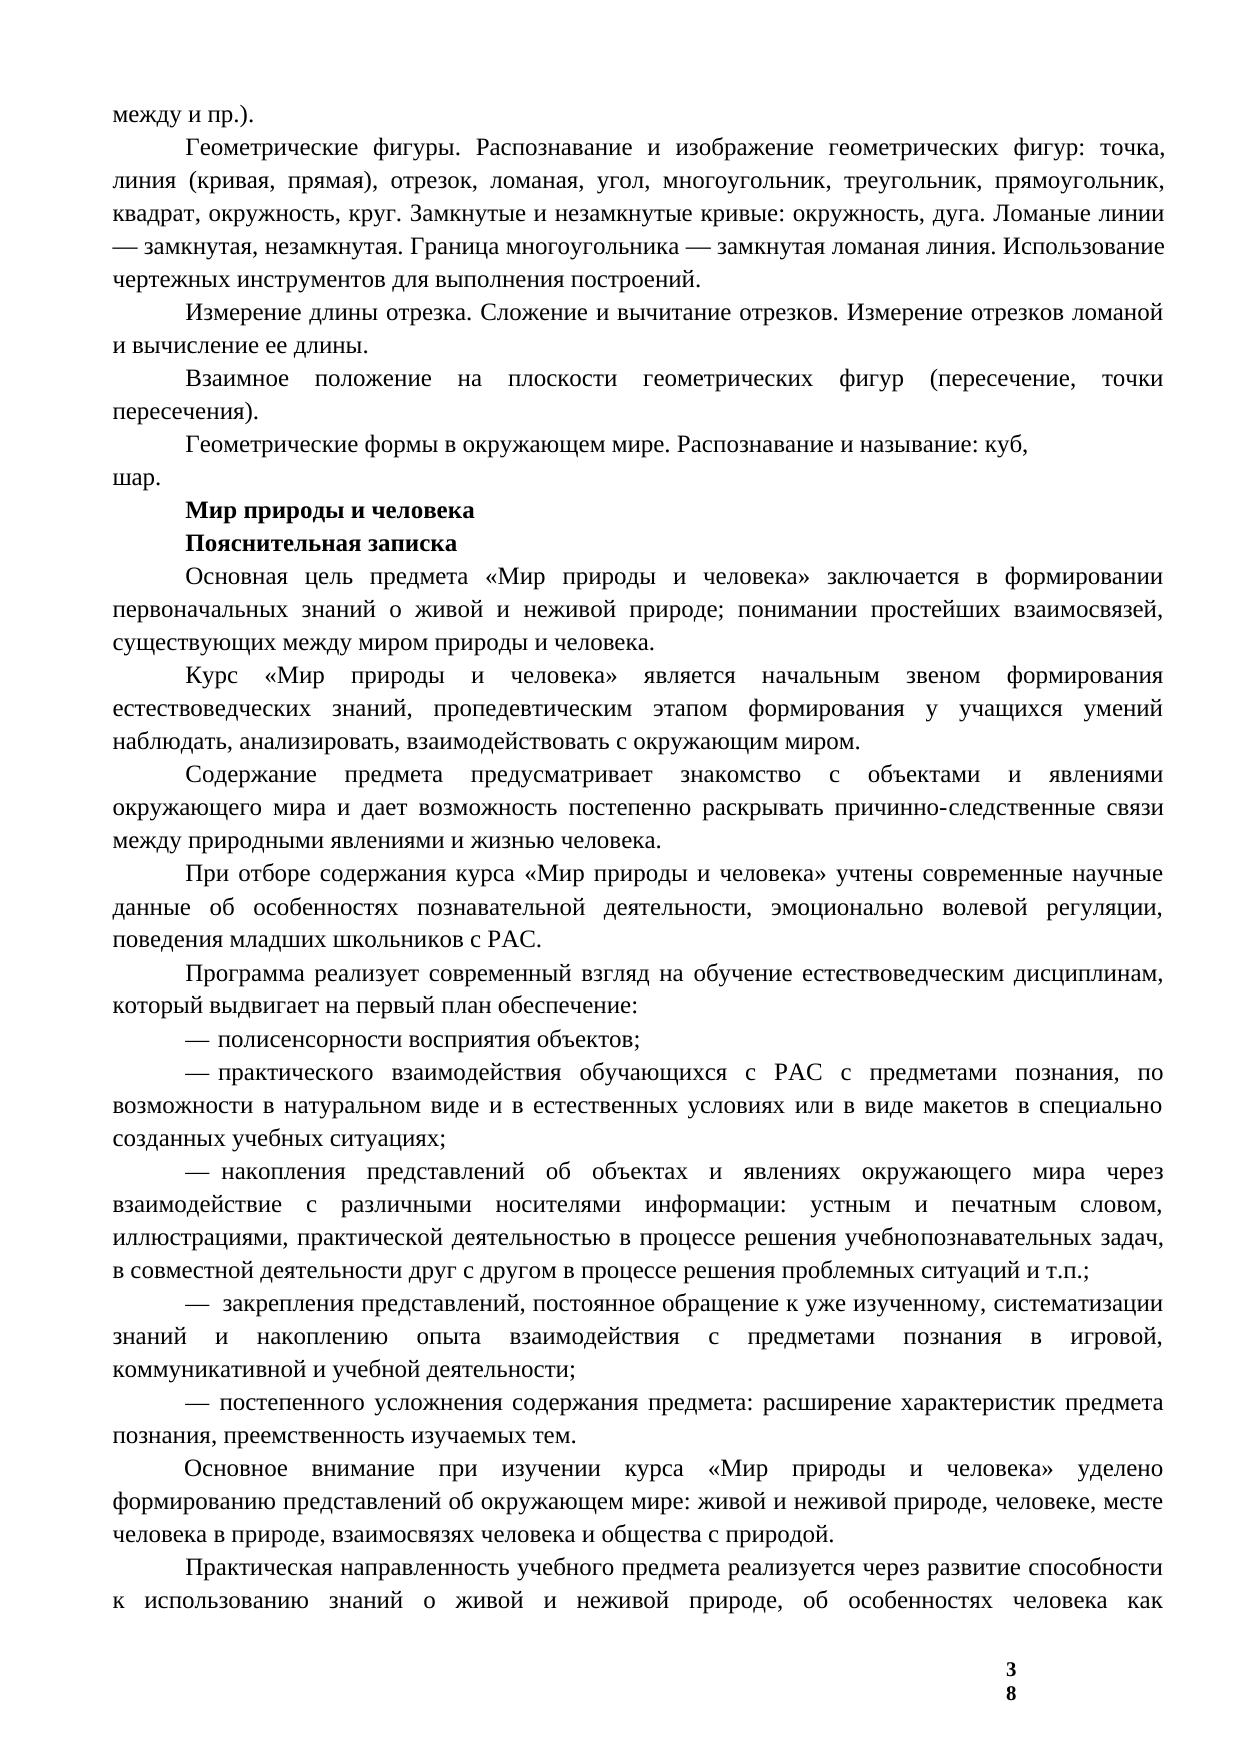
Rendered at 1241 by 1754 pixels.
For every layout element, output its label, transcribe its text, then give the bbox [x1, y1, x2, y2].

text шар. [112, 462, 1166, 491]
list практического взаимодействия обучающихся с РАС с предметами познания, по возможности в натуральном виде и в естественных условиях или в виде макетов в специально созданных учебных ситуациях; [112, 1057, 1164, 1151]
text Содержание предмета предусматривает знакомство с объектами и явлениями окружающего мира и дает возможность постепенно раскрывать причинно-следственные связи между природными явлениями и жизнью человека. [112, 759, 1164, 854]
text При отборе содержания курса «Мир природы и человека» учтены современные научные данные об особенностях познавательной деятельности, эмоционально волевой регуляции, поведения младших школьников с РАС. [112, 858, 1164, 953]
text Геометрические фигуры. Распознавание и изображение геометрических фигур: точка, линия (кривая, прямая), отрезок, ломаная, угол, многоугольник, треугольник, прямоугольник, квадрат, окружность, круг. Замкнутые и незамкнутые кривые: окружность, дуга. Ломаные линии — замкнутая, незамкнутая. Граница многоугольника — замкнутая ломаная линия. Использование чертежных инструментов для выполнения построений. [112, 132, 1166, 293]
text Основное внимание при изучении курса «Мир природы и человека» уделено формированию представлений об окружающем мире: живой и неживой природе, человеке, месте человека в природе, взаимосвязях человека и общества с природой. [112, 1453, 1164, 1548]
list накопления представлений об объектах и явлениях окружающего мира через взаимодействие с различными носителями информации: устным и печатным словом, иллюстрациями, практической деятельностью в процессе решения учебнопознавательных задач, в совместной деятельности друг с другом в процессе решения проблемных ситуаций и т.п.; [112, 1156, 1164, 1283]
text Пояснительная записка [112, 528, 1166, 557]
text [112, 1552, 1164, 1614]
text Взаимное положение на плоскости геометрических фигур (пересечение, точки пересечения). [112, 363, 1164, 425]
text Основная цель предмета «Мир природы и человека» заключается в формировании первоначальных знаний о живой и неживой природе; понимании простейших взаимосвязей, существующих между миром природы и человека. [112, 561, 1164, 656]
list постепенного усложнения содержания предмета: расширение характеристик предмета познания, преемственность изучаемых тем. [112, 1387, 1164, 1449]
text Программа реализует современный взгляд на обучение естествоведческим дисциплинам, который выдвигает на первый план обеспечение: [112, 958, 1164, 1019]
text Курс «Мир природы и человека» является начальным звеном формирования естествоведческих знаний, пропедевтическим этапом формирования у учащихся умений наблюдать, анализировать, взаимодействовать с окружающим миром. [112, 660, 1164, 755]
text Мир природы и человека [112, 495, 1166, 524]
text Геометрические формы в окружающем мире. Распознавание и называние: куб, [112, 429, 1166, 458]
text Измерение длины отрезка. Сложение и вычитание отрезков. Измерение отрезков ломаной и вычисление ее длины. [112, 297, 1164, 359]
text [112, 99, 1164, 128]
list полисенсорности восприятия объектов; [112, 1024, 1166, 1052]
list закрепления представлений, постоянное обращение к уже изученному, систематизации знаний и накоплению опыта взаимодействия с предметами познания в игровой, коммуникативной и учебной деятельности; [112, 1288, 1164, 1383]
